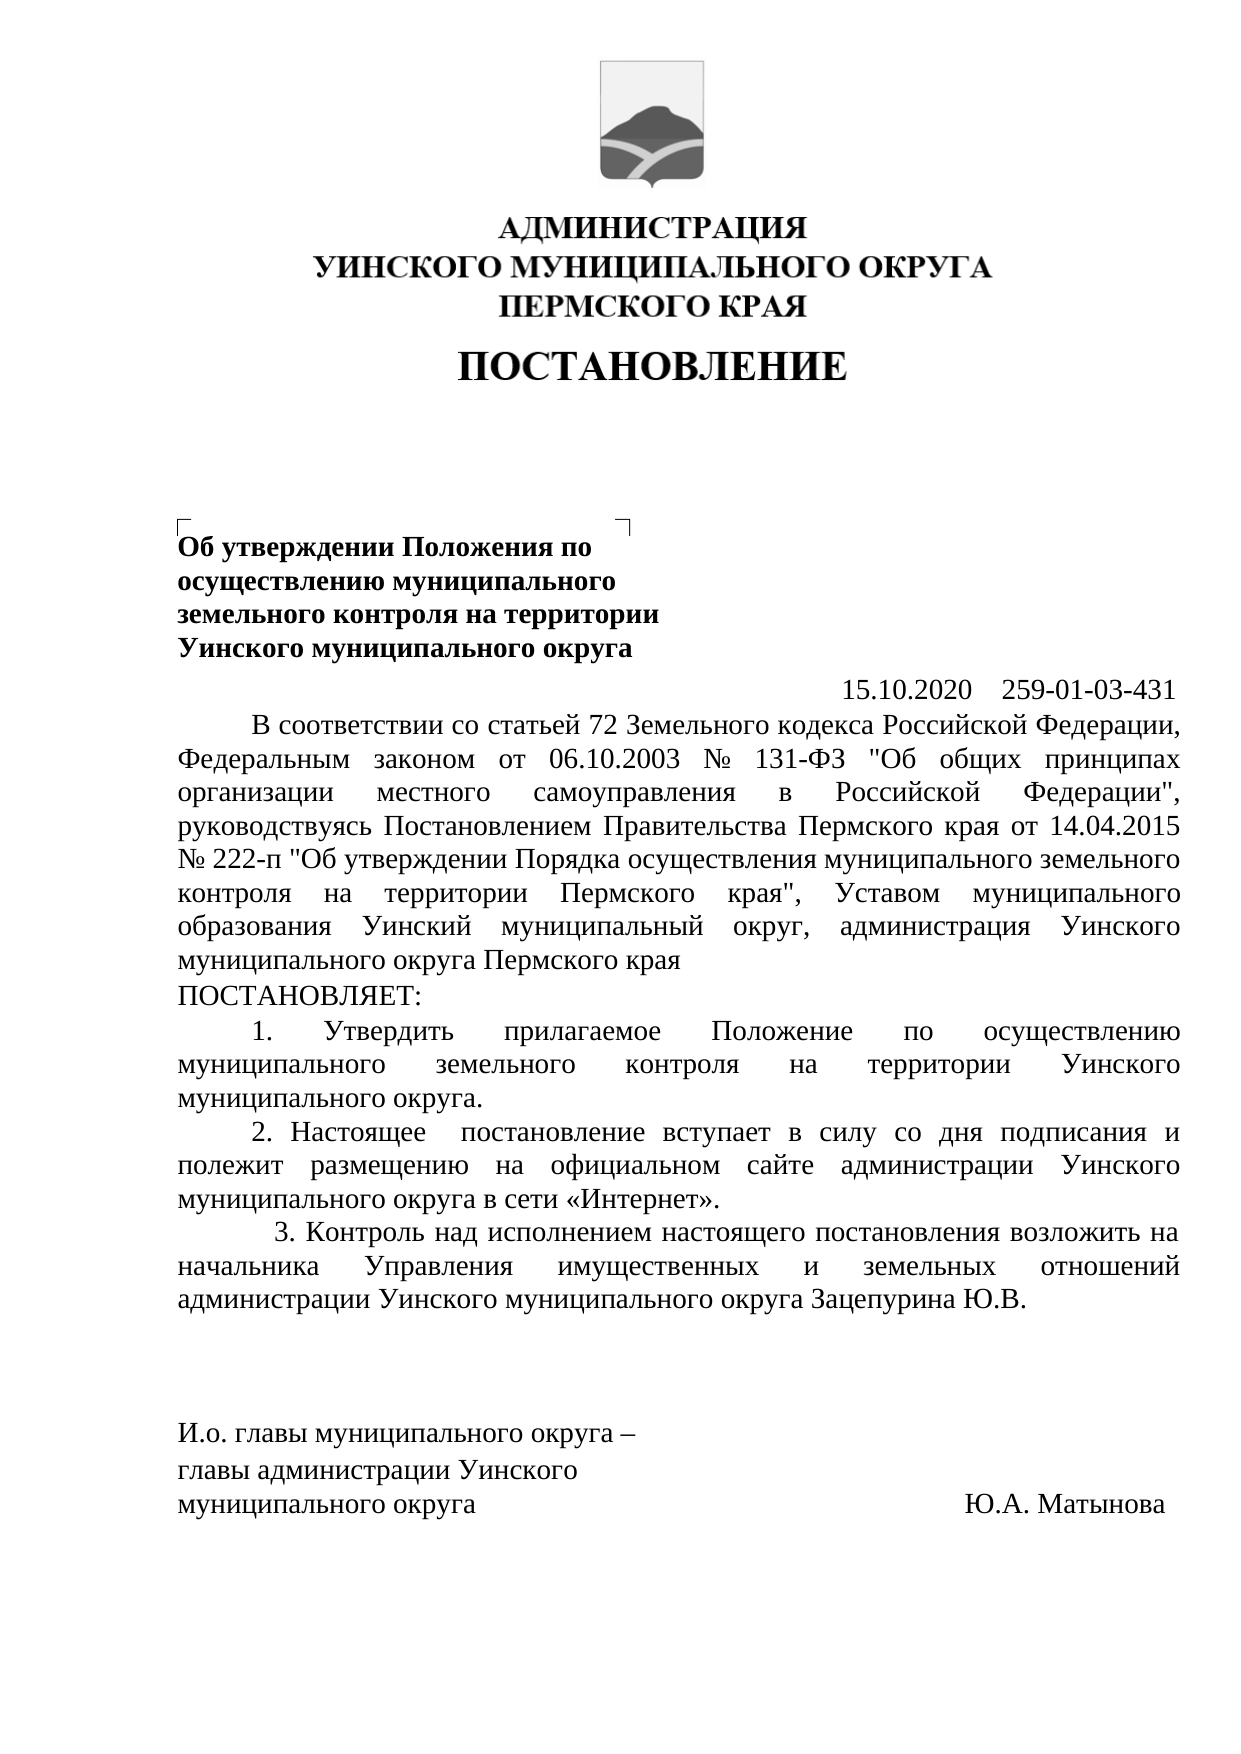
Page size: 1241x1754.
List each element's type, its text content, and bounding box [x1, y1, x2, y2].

text И.о. главы муниципального округа – [177, 1416, 1181, 1449]
text главы администрации Уинского [177, 1449, 1181, 1487]
text 2. Настоящее постановление вступает в силу со дня подписания и полежит размещению на официальном сайте администрации Уинского муниципального округа в сети «Интернет». [177, 1114, 1181, 1214]
picture [177, 50, 1181, 536]
text В соответствии со статьей 72 Земельного кодекса Российской Федерации, Федеральным законом от 06.10.2003 № 131-ФЗ "Об общих принципах организации местного самоуправления в Российской Федерации", руководствуясь Постановлением Правительства Пермского края от 14.04.2015 № 222-п "Об утверждении Порядка осуществления муниципального земельного контроля на территории Пермского края", Уставом муниципального образования Уинский муниципальный округ, администрация Уинского муниципального округа Пермского края [177, 707, 1181, 976]
text муниципального округа Ю.А. Матынова [177, 1487, 1181, 1520]
text 15.10.2020 259-01-03-431 [177, 536, 1181, 707]
text ПОСТАНОВЛЯЕТ: [177, 976, 1181, 1013]
table_header 3. Контроль над исполнением настоящего постановления возложить на начальника Управления имущественных и земельных отношений администрации Уинского муниципального округа Зацепурина Ю.В. [166, 1214, 1192, 1382]
text 1. Утвердить прилагаемое Положение по осуществлению муниципального земельного контроля на территории Уинского муниципального округа. [177, 1013, 1181, 1114]
